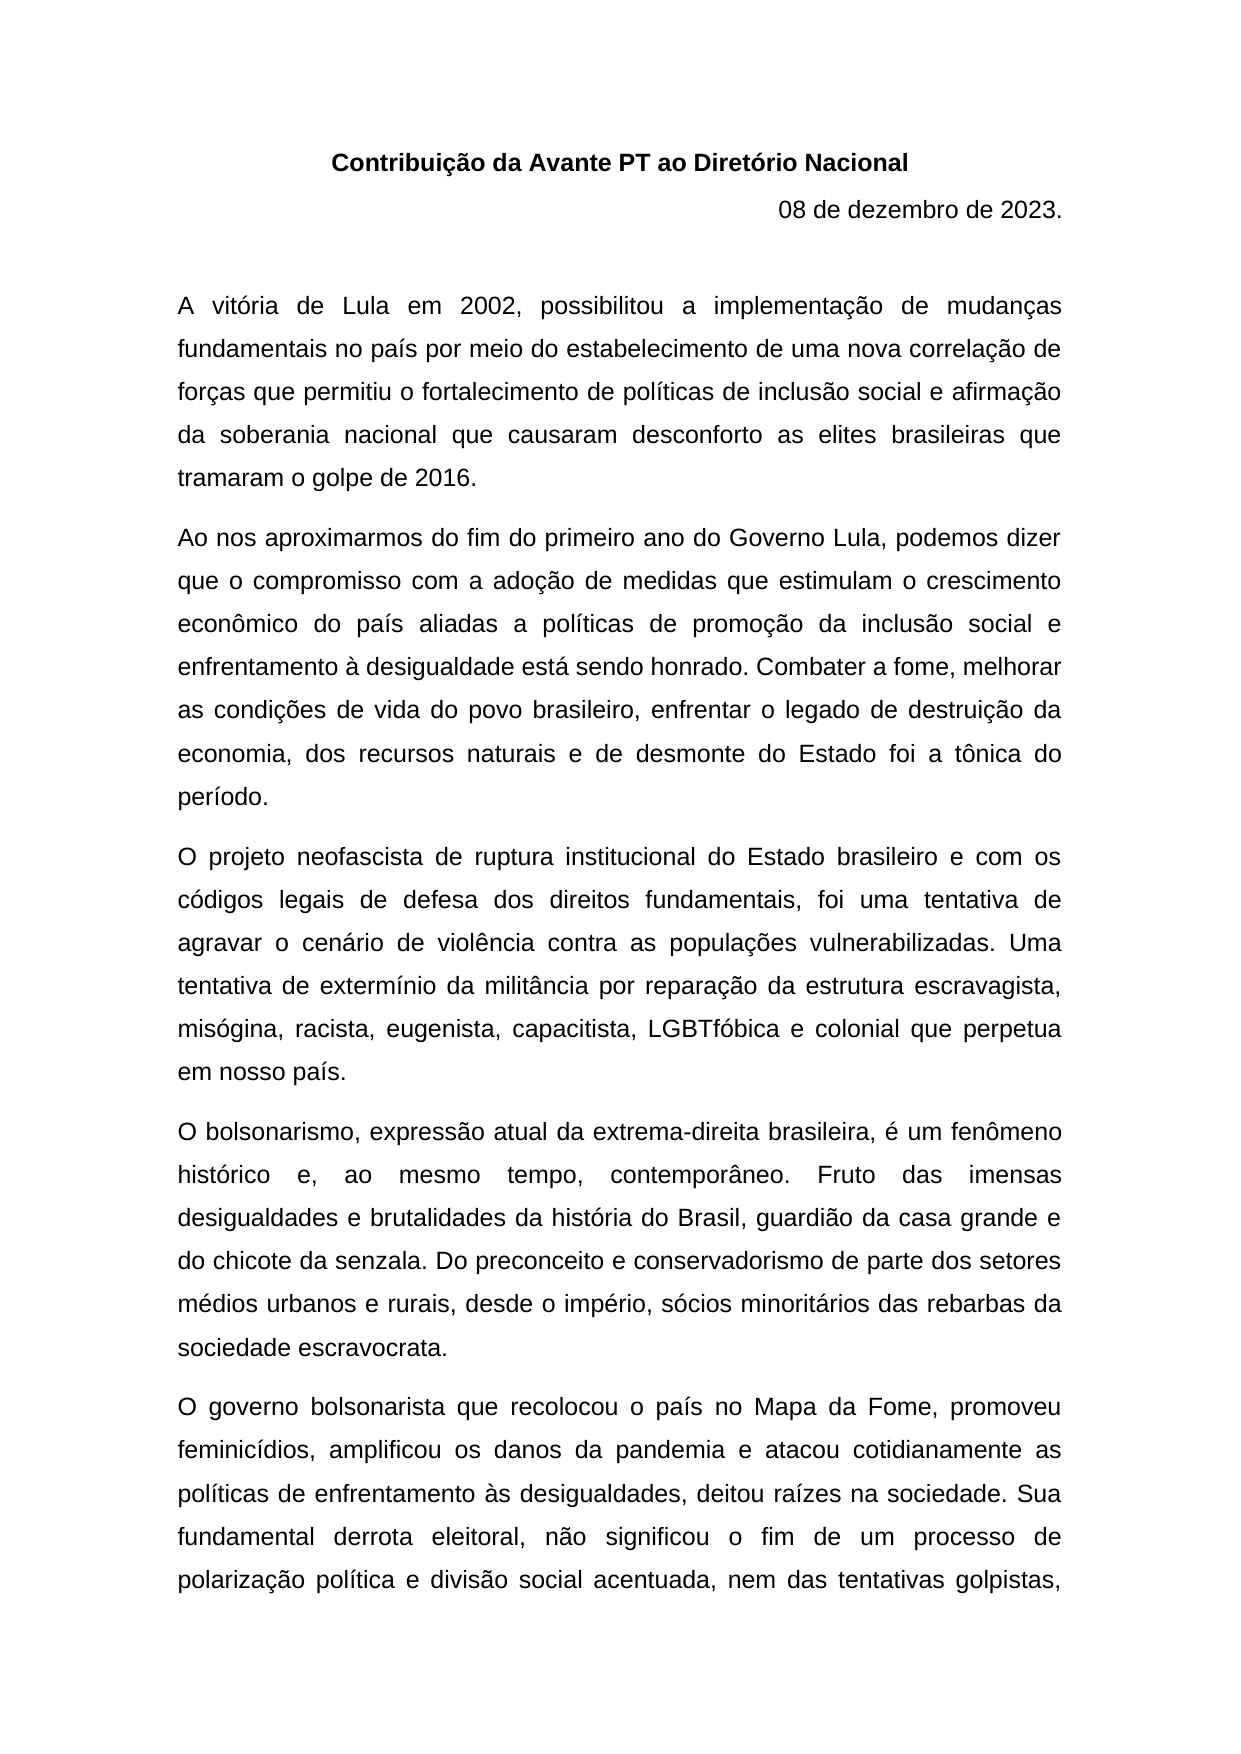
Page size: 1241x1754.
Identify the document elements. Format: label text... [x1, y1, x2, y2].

text O bolsonarismo, expressão atual da extrema-direita brasileira, é um fenômeno histórico e, ao mesmo tempo, contemporâneo. Fruto das imensas desigualdades e brutalidades da história do Brasil, guardião da casa grande e do chicote da senzala. Do preconceito e conservadorismo de parte dos setores médios urbanos e rurais, desde o império, sócios minoritários das rebarbas da sociedade escravocrata. [177, 1117, 1063, 1361]
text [177, 1392, 1063, 1594]
text 08 de dezembro de 2023. [177, 195, 1063, 224]
text A vitória de Lula em 2002, possibilitou a implementação de mudanças fundamentais no país por meio do estabelecimento de uma nova correlação de forças que permitiu o fortalecimento de políticas de inclusão social e afirmação da soberania nacional que causaram desconforto as elites brasileiras que tramaram o golpe de 2016. [177, 291, 1063, 492]
text Ao nos aproximarmos do fim do primeiro ano do Governo Lula, podemos dizer que o compromisso com a adoção de medidas que estimulam o crescimento econômico do país aliadas a políticas de promoção da inclusão social e enfrentamento à desigualdade está sendo honrado. Combater a fome, melhorar as condições de vida do povo brasileiro, enfrentar o legado de destruição da economia, dos recursos naturais e de desmonte do Estado foi a tônica do período. [177, 523, 1063, 811]
text O projeto neofascista de ruptura institucional do Estado brasileiro e com os códigos legais de defesa dos direitos fundamentais, foi uma tentativa de agravar o cenário de violência contra as populações vulnerabilizadas. Uma tentativa de extermínio da militância por reparação da estrutura escravagista, misógina, racista, eugenista, capacitista, LGBTfóbica e colonial que perpetua em nosso país. [177, 842, 1063, 1086]
text Contribuição da Avante PT ao Diretório Nacional [177, 148, 1063, 176]
